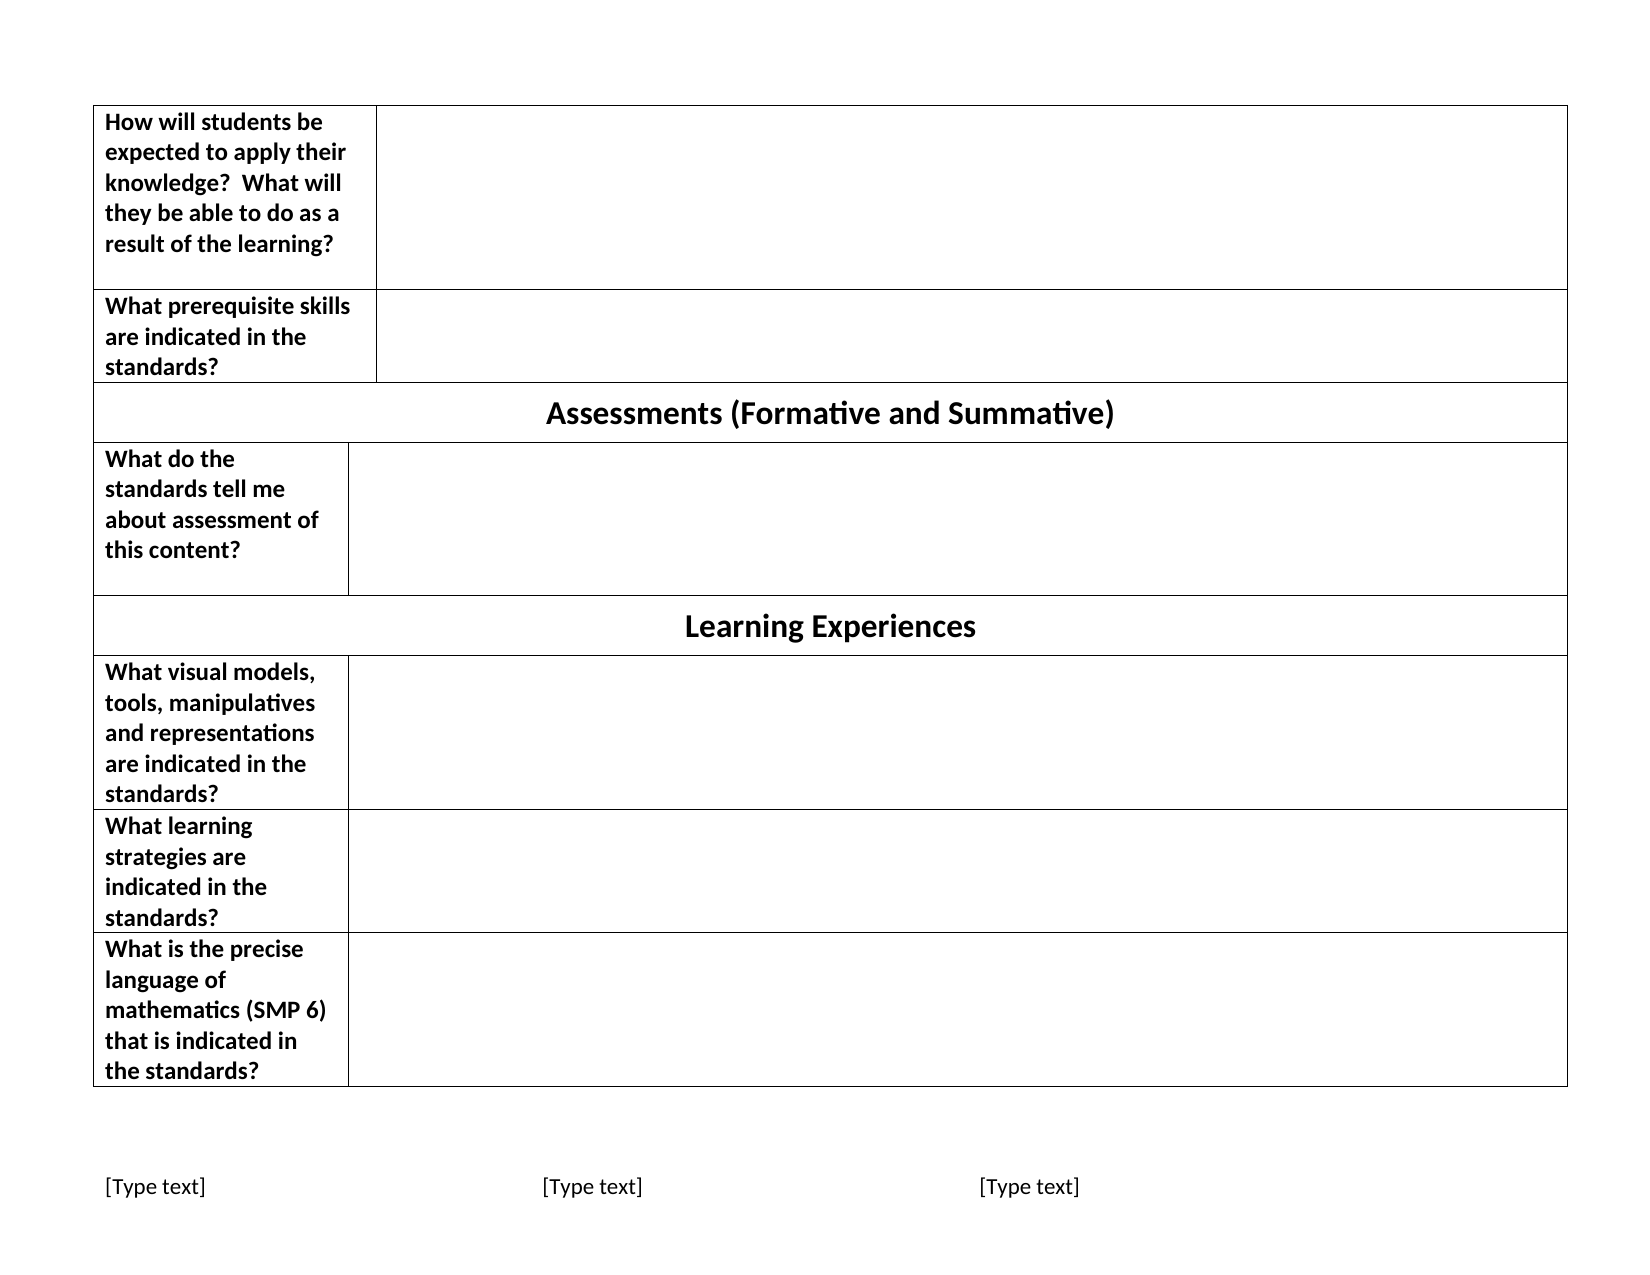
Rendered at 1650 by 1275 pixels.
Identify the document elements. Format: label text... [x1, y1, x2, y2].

table_cell What prerequisite skills are indicated in the standards? [94, 290, 376, 382]
table_cell What do the standards tell me about assessment of this content? [94, 443, 348, 595]
table_cell [349, 656, 1567, 809]
table_cell Assessments (Formative and Summative) [94, 383, 1567, 442]
table_cell [349, 933, 1567, 1086]
table_cell What visual models, tools, manipulatives and representations are indicated in the standards? [94, 656, 348, 809]
table_cell How will students be expected to apply their knowledge? What will they be able to do as a result of the learning? [94, 106, 376, 289]
table_cell Learning Experiences [94, 596, 1567, 655]
table_cell [349, 810, 1567, 932]
table_cell What is the precise language of mathematics (SMP 6) that is indicated in the standards? [94, 933, 348, 1086]
table_cell [377, 290, 1567, 382]
table_cell What learning strategies are indicated in the standards? [94, 810, 348, 932]
table_cell [349, 443, 1567, 595]
table_cell [377, 106, 1567, 289]
